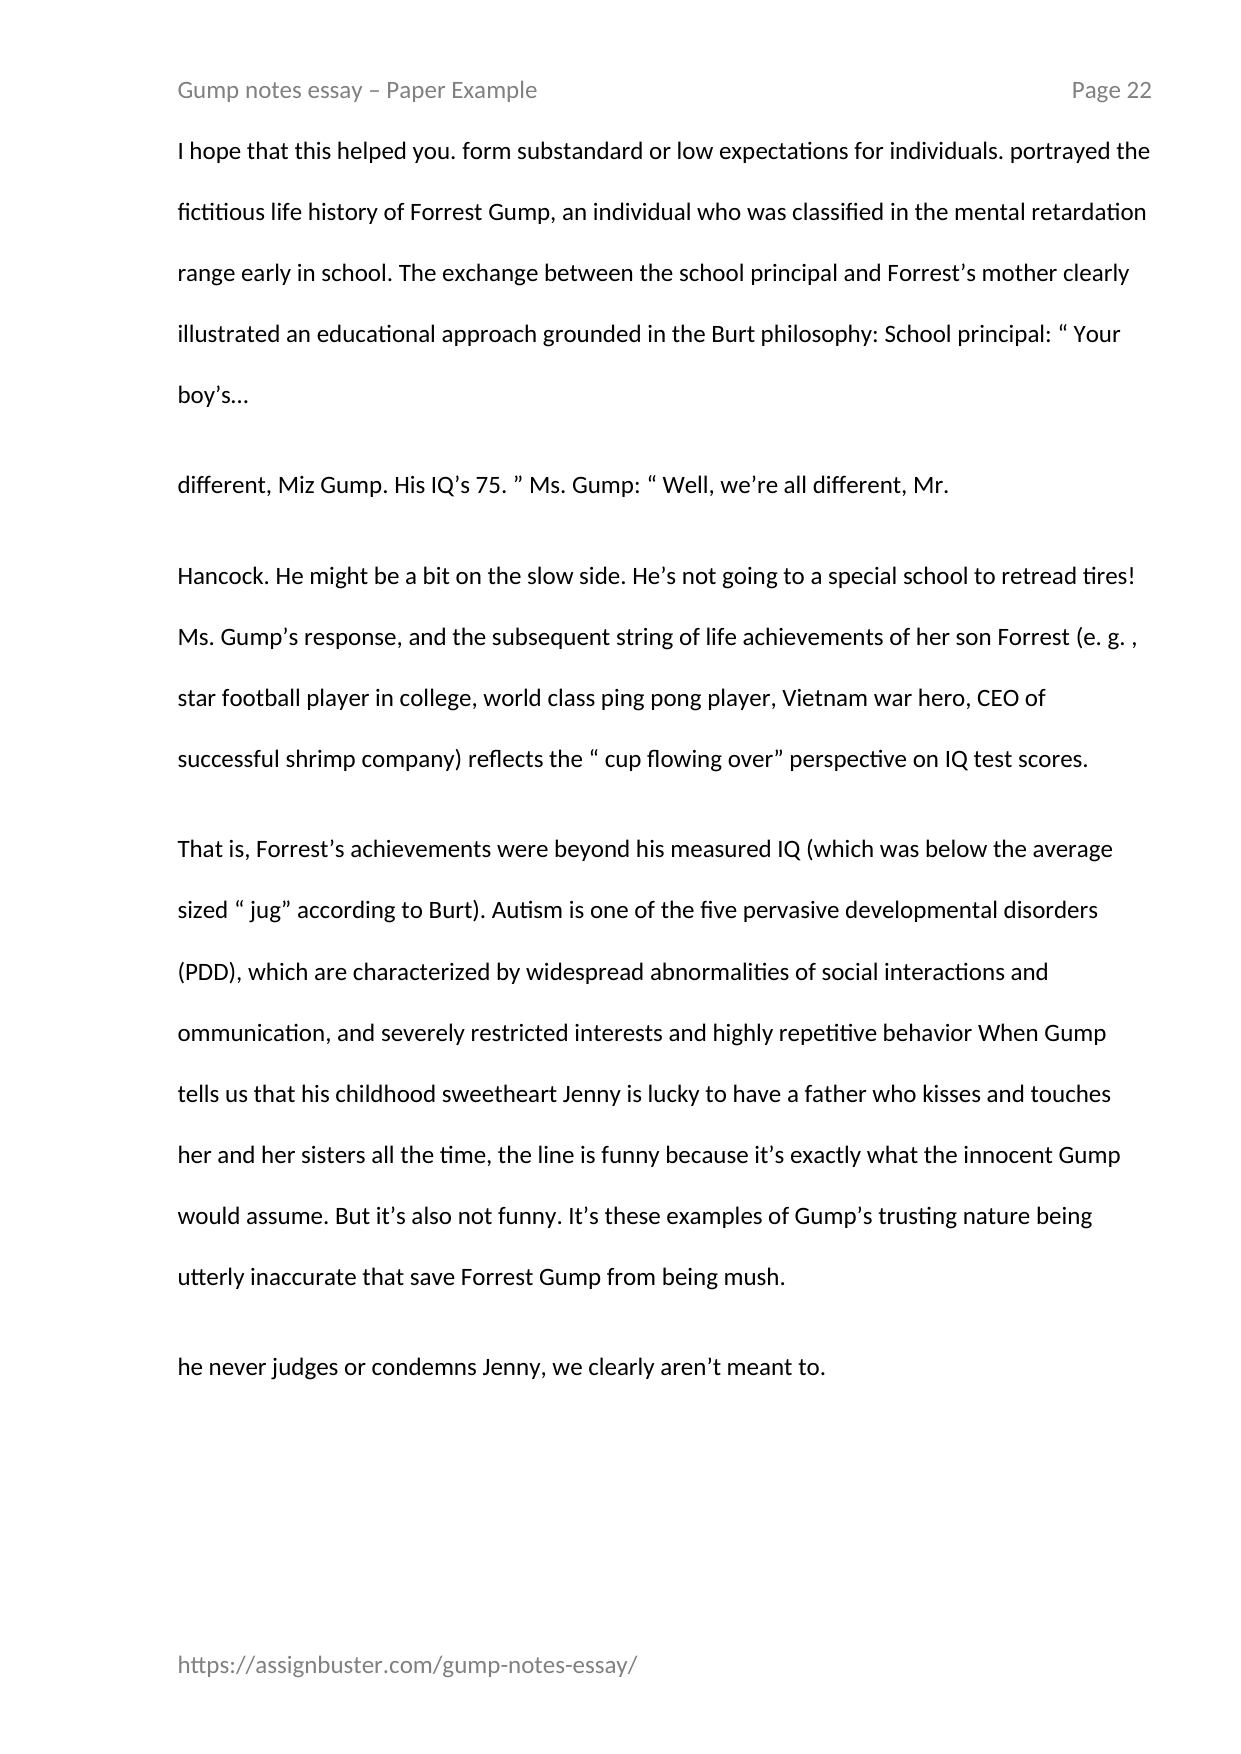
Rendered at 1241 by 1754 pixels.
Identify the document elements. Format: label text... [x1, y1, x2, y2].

text That is, Forrest’s achievements were beyond his measured IQ (which was below the average sized “ jug” according to Burt). Autism is one of the five pervasive developmental disorders (PDD), which are characterized by widespread abnormalities of social interactions and ommunication, and severely restricted interests and highly repetitive behavior When Gump tells us that his childhood sweetheart Jenny is lucky to have a father who kisses and touches her and her sisters all the time, the line is funny because it’s exactly what the innocent Gump would assume. But it’s also not funny. It’s these examples of Gump’s trusting nature being utterly inaccurate that save Forrest Gump from being mush. [177, 834, 1152, 1291]
text he never judges or condemns Jenny, we clearly aren’t meant to. [177, 1351, 1152, 1382]
text Hancock. He might be a bit on the slow side. He’s not going to a special school to retread tires! Ms. Gump’s response, and the subsequent string of life achievements of her son Forrest (e. g. , star football player in college, world class ping pong player, Vietnam war hero, CEO of successful shrimp company) reflects the “ cup flowing over” perspective on IQ test scores. [177, 560, 1152, 774]
text different, Miz Gump. His IQ’s 75. ” Ms. Gump: “ Well, we’re all different, Mr. [177, 469, 1152, 500]
text I hope that this helped you. form substandard or low expectations for individuals. portrayed the fictitious life history of Forrest Gump, an individual who was classified in the mental retardation range early in school. The exchange between the school principal and Forrest’s mother clearly illustrated an educational approach grounded in the Burt philosophy: School principal: “ Your boy’s… [177, 135, 1152, 409]
